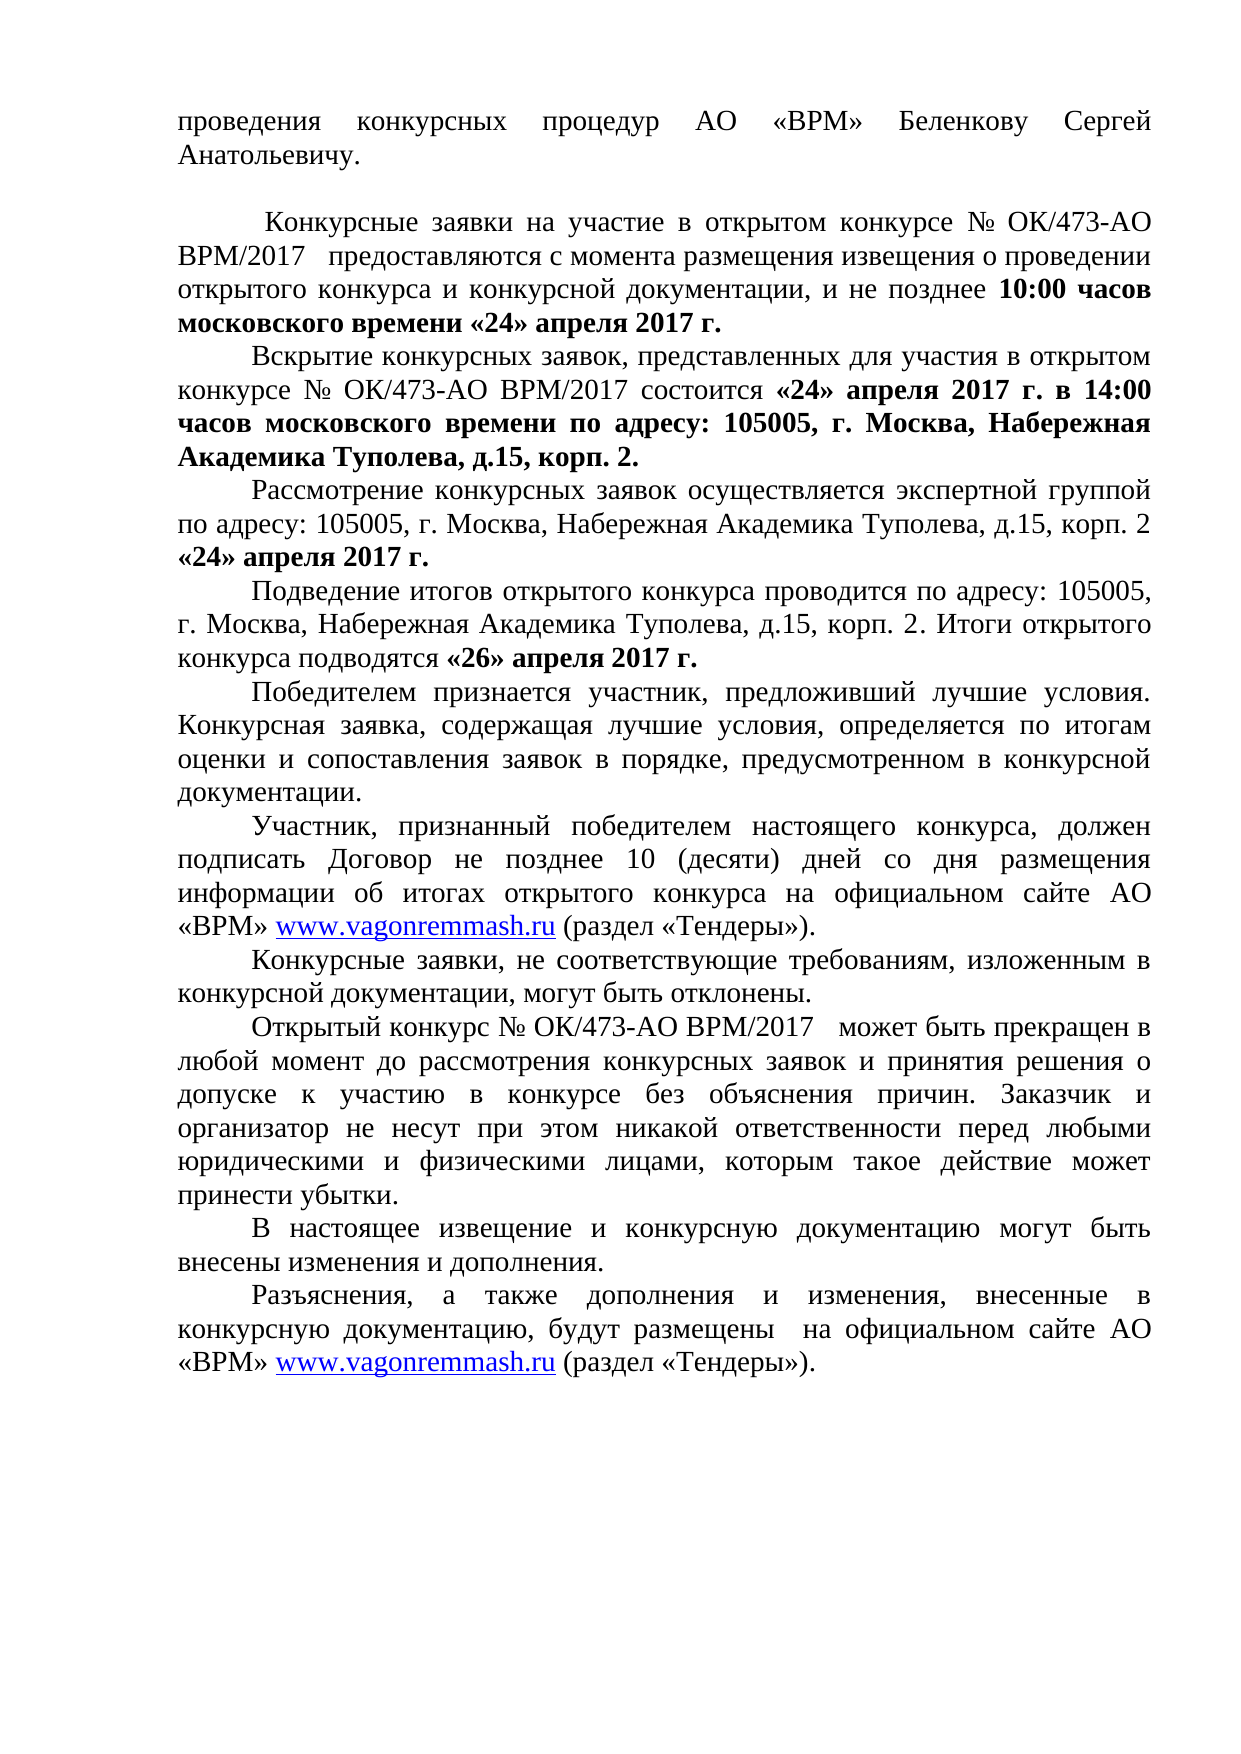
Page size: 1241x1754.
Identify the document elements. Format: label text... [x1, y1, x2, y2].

text Открытый конкурс № ОК/473-АО ВРМ/2017 может быть прекращен в любой момент до рассмотрения конкурсных заявок и принятия решения о допуске к участию в конкурсе без объяснения причин. Заказчик и организатор не несут при этом никакой ответственности перед любыми юридическими и физическими лицами, которым такое действие может принести убытки. [177, 1009, 1152, 1210]
text Разъяснения, а также дополнения и изменения, внесенные в конкурсную документацию, будут размещены на официальном сайте АО «ВРМ» www.vagonremmash.ru (раздел «Тендеры»). [177, 1277, 1152, 1378]
text Победителем признается участник, предложивший лучшие условия. Конкурсная заявка, содержащая лучшие условия, определяется по итогам оценки и сопоставления заявок в порядке, предусмотренном в конкурсной документации. [177, 674, 1152, 808]
text Участник, признанный победителем настоящего конкурса, должен подписать Договор не позднее 10 (десяти) дней со дня размещения информации об итогах открытого конкурса на официальном сайте АО «ВРМ» www.vagonremmash.ru (раздел «Тендеры»). [177, 808, 1152, 942]
text Подведение итогов открытого конкурса проводится по адресу: 105005, г. Москва, Набережная Академика Туполева, д.15, корп. 2. Итоги открытого конкурса подводятся «26» апреля 2017 г. [177, 573, 1152, 674]
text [177, 103, 1152, 171]
text Конкурсные заявки, не соответствующие требованиям, изложенным в конкурсной документации, могут быть отклонены. [177, 942, 1152, 1009]
text Рассмотрение конкурсных заявок осуществляется экспертной группой по адресу: 105005, г. Москва, Набережная Академика Туполева, д.15, корп. 2 «24» апреля 2017 г. [177, 472, 1152, 573]
text В настоящее извещение и конкурсную документацию могут быть внесены изменения и дополнения. [177, 1210, 1152, 1277]
text Вскрытие конкурсных заявок, представленных для участия в открытом конкурсе № ОК/473-АО ВРМ/2017 состоится «24» апреля 2017 г. в 14:00 часов московского времени по адресу: 105005, г. Москва, Набережная Академика Туполева, д.15, корп. 2. [177, 338, 1152, 472]
text Конкурсные заявки на участие в открытом конкурсе № ОК/473-АО ВРМ/2017 предоставляются с момента размещения извещения о проведении открытого конкурса и конкурсной документации, и не позднее 10:00 часов московского времени «24» апреля 2017 г. [177, 204, 1152, 338]
